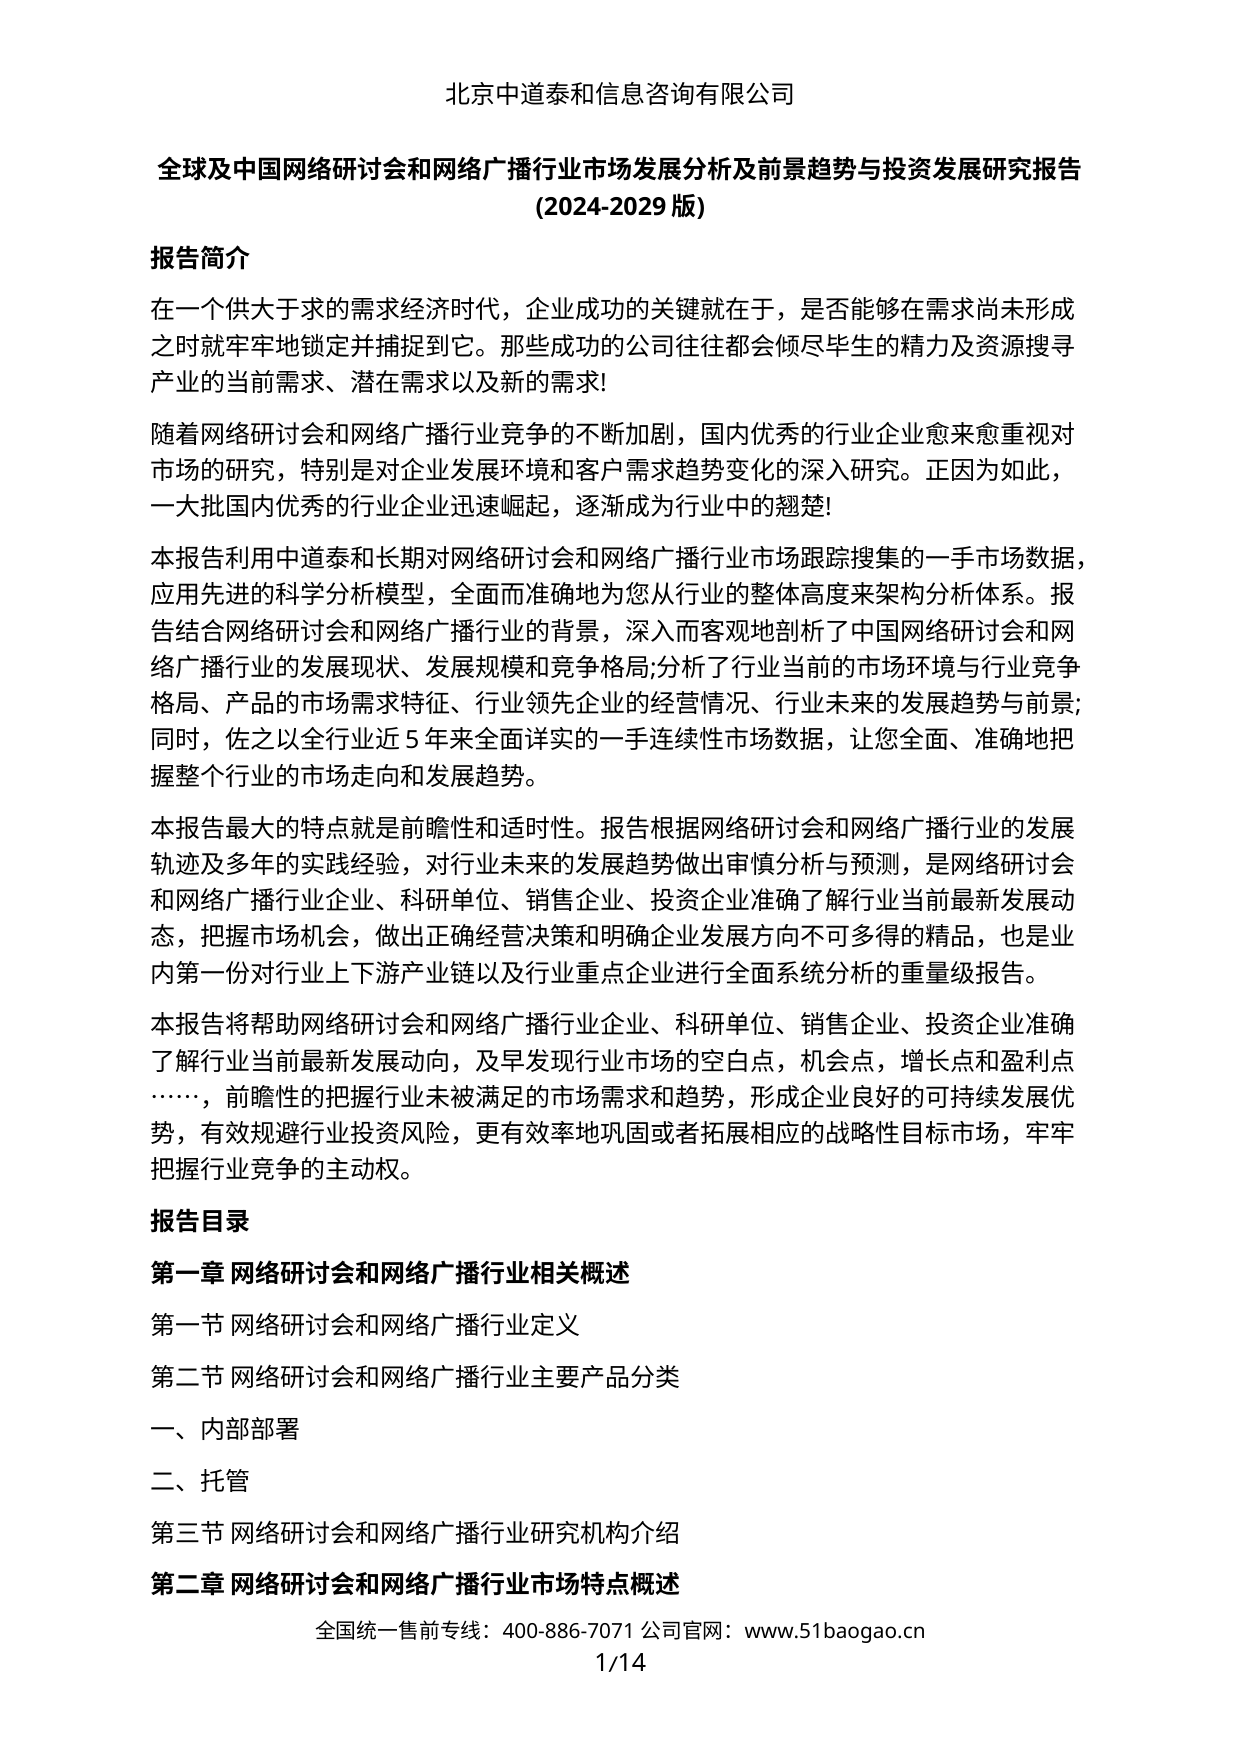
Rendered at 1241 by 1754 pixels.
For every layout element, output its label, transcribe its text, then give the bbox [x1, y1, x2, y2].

text 报告简介 [150, 238, 1090, 274]
text 第一章 网络研讨会和网络广播行业相关概述 [150, 1254, 1090, 1290]
text 第二章 网络研讨会和网络广播行业市场特点概述 [150, 1565, 1090, 1601]
text 第三节 网络研讨会和网络广播行业研究机构介绍 [150, 1513, 1090, 1549]
text 二、托管 [150, 1461, 1090, 1497]
text 本报告将帮助网络研讨会和网络广播行业企业、科研单位、销售企业、投资企业准确了解行业当前最新发展动向，及早发现行业市场的空白点，机会点，增长点和盈利点……，前瞻性的把握行业未被满足的市场需求和趋势，形成企业良好的可持续发展优势，有效规避行业投资风险，更有效率地巩固或者拓展相应的战略性目标市场，牢牢把握行业竞争的主动权。 [150, 1005, 1090, 1186]
text 报告目录 [150, 1202, 1090, 1238]
text 本报告利用中道泰和长期对网络研讨会和网络广播行业市场跟踪搜集的一手市场数据，应用先进的科学分析模型，全面而准确地为您从行业的整体高度来架构分析体系。报告结合网络研讨会和网络广播行业的背景，深入而客观地剖析了中国网络研讨会和网络广播行业的发展现状、发展规模和竞争格局;分析了行业当前的市场环境与行业竞争格局、产品的市场需求特征、行业领先企业的经营情况、行业未来的发展趋势与前景;同时，佐之以全行业近5年来全面详实的一手连续性市场数据，让您全面、准确地把握整个行业的市场走向和发展趋势。 [150, 539, 1090, 792]
text 在一个供大于求的需求经济时代，企业成功的关键就在于，是否能够在需求尚未形成之时就牢牢地锁定并捕捉到它。那些成功的公司往往都会倾尽毕生的精力及资源搜寻产业的当前需求、潜在需求以及新的需求! [150, 290, 1090, 399]
text 第一节 网络研讨会和网络广播行业定义 [150, 1306, 1090, 1342]
text 一、内部部署 [150, 1409, 1090, 1446]
text 随着网络研讨会和网络广播行业竞争的不断加剧，国内优秀的行业企业愈来愈重视对市场的研究，特别是对企业发展环境和客户需求趋势变化的深入研究。正因为如此，一大批国内优秀的行业企业迅速崛起，逐渐成为行业中的翘楚! [150, 414, 1090, 523]
text 本报告最大的特点就是前瞻性和适时性。报告根据网络研讨会和网络广播行业的发展轨迹及多年的实践经验，对行业未来的发展趋势做出审慎分析与预测，是网络研讨会和网络广播行业企业、科研单位、销售企业、投资企业准确了解行业当前最新发展动态，把握市场机会，做出正确经营决策和明确企业发展方向不可多得的精品，也是业内第一份对行业上下游产业链以及行业重点企业进行全面系统分析的重量级报告。 [150, 808, 1090, 989]
text 第二节 网络研讨会和网络广播行业主要产品分类 [150, 1357, 1090, 1394]
text 全球及中国网络研讨会和网络广播行业市场发展分析及前景趋势与投资发展研究报告(2024-2029版) [150, 150, 1090, 222]
